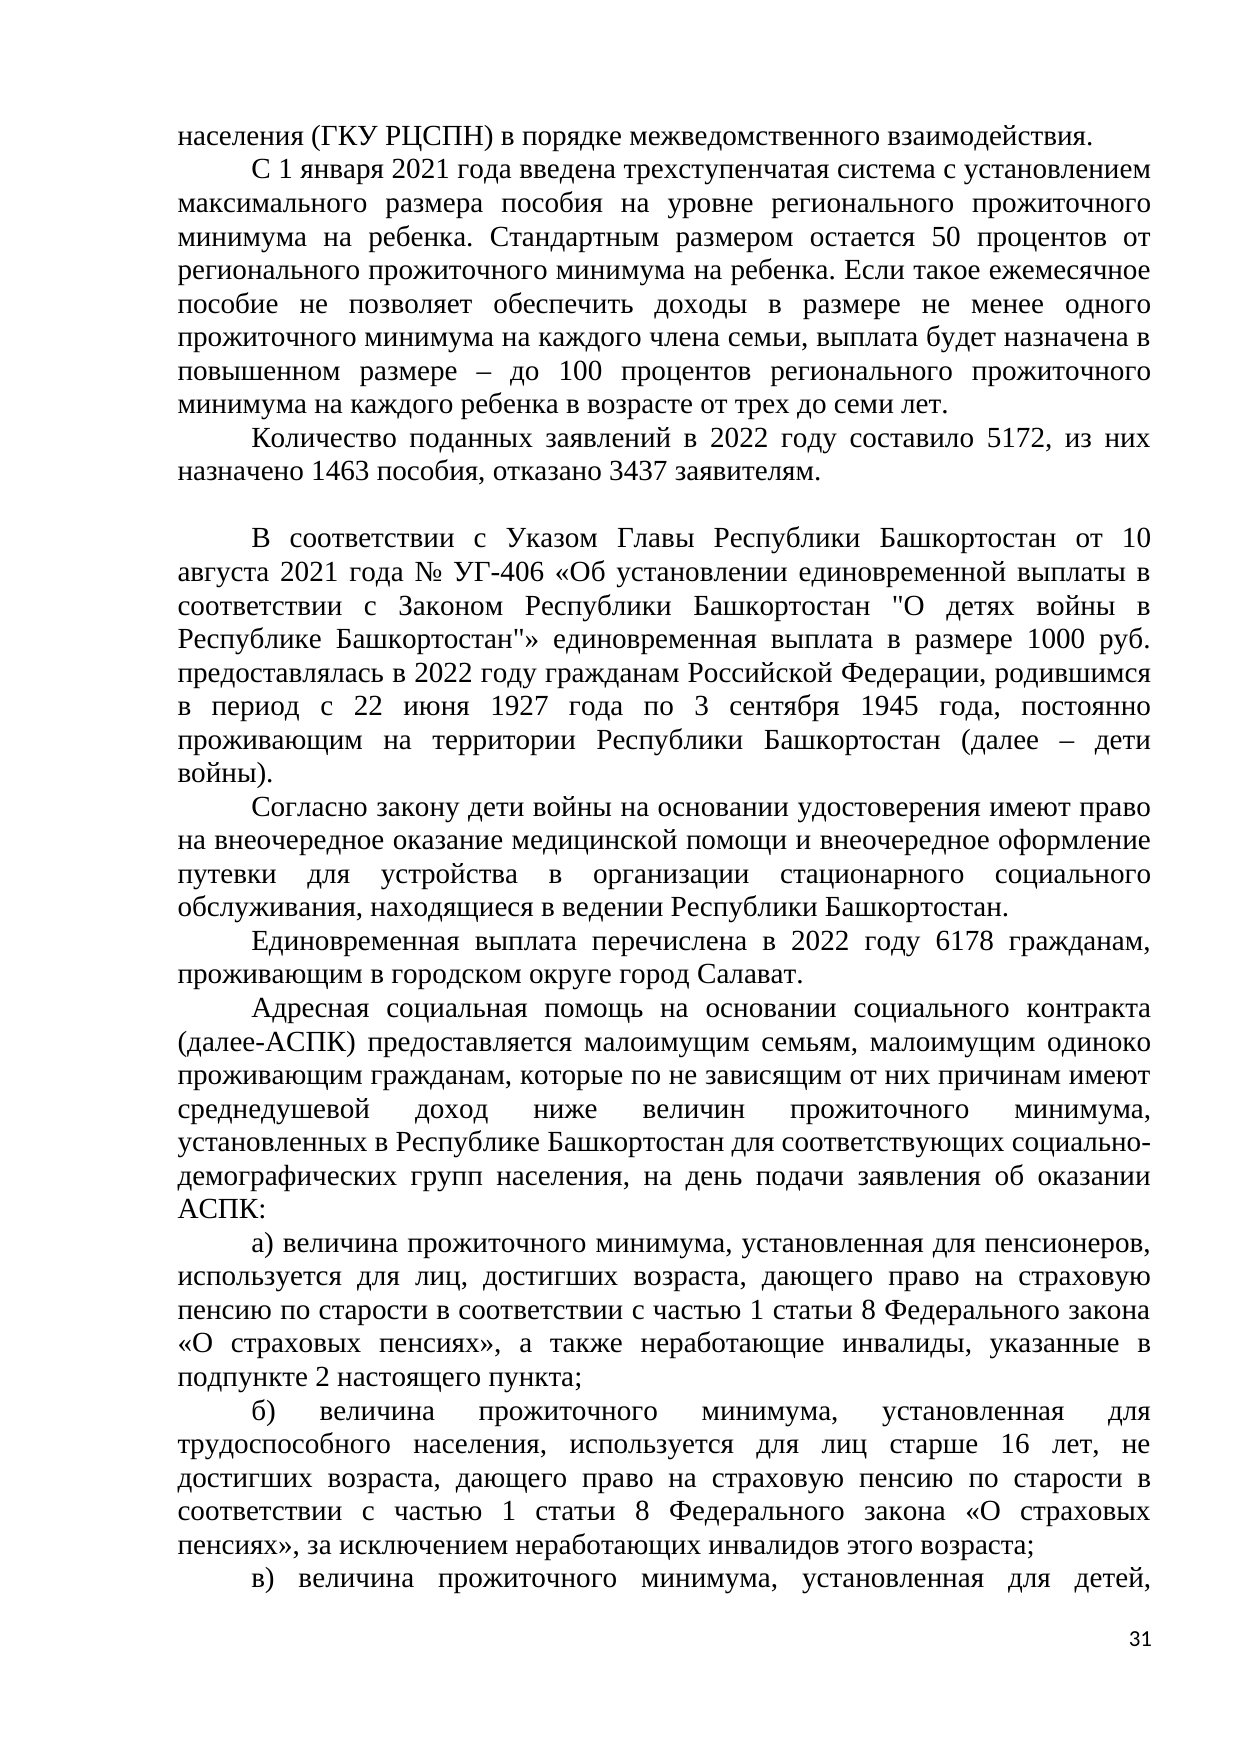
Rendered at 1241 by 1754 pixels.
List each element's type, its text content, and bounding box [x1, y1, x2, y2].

text С 1 января 2021 года введена трехступенчатая система с установлением максимального размера пособия на уровне регионального прожиточного минимума на ребенка. Стандартным размером остается 50 процентов от регионального прожиточного минимума на ребенка. Если такое ежемесячное пособие не позволяет обеспечить доходы в размере не менее одного прожиточного минимума на каждого члена семьи, выплата будет назначена в повышенном размере – до 100 процентов регионального прожиточного минимума на каждого ребенка в возрасте от трех до семи лет. [177, 152, 1152, 420]
text Единовременная выплата перечислена в 2022 году 6178 гражданам, проживающим в городском округе город Салават. [177, 923, 1152, 990]
text Адресная социальная помощь на основании социального контракта (далее-АСПК) предоставляется малоимущим семьям, малоимущим одиноко проживающим гражданам, которые по не зависящим от них причинам имеют среднедушевой доход ниже величин прожиточного минимума, установленных в Республике Башкортостан для соответствующих социально-демографических групп населения, на день подачи заявления об оказании АСПК: [177, 990, 1152, 1225]
text б) величина прожиточного минимума, установленная для трудоспособного населения, используется для лиц старше 16 лет, не достигших возраста, дающего право на страховую пенсию по старости в соответствии с частью 1 статьи 8 Федерального закона «О страховых пенсиях», за исключением неработающих инвалидов этого возраста; [177, 1393, 1152, 1560]
text а) величина прожиточного минимума, установленная для пенсионеров, используется для лиц, достигших возраста, дающего право на страховую пенсию по старости в соответствии с частью 1 статьи 8 Федерального закона «О страховых пенсиях», а также неработающие инвалиды, указанные в подпункте 2 настоящего пункта; [177, 1225, 1152, 1393]
text Согласно закону дети войны на основании удостоверения имеют право на внеочередное оказание медицинской помощи и внеочередное оформление путевки для устройства в организации стационарного социального обслуживания, находящиеся в ведении Республики Башкортостан. [177, 789, 1152, 923]
text В соответствии с Указом Главы Республики Башкортостан от 10 августа 2021 года № УГ-406 «Об установлении единовременной выплаты в соответствии с Законом Республики Башкортостан "О детях войны в Республике Башкортостан"» единовременная выплата в размере 1000 руб. предоставлялась в 2022 году гражданам Российской Федерации, родившимся в период с 22 июня 1927 года по 3 сентября 1945 года, постоянно проживающим на территории Республики Башкортостан (далее – дети войны). [177, 521, 1152, 789]
text Количество поданных заявлений в 2022 году составило 5172, из них назначено 1463 пособия, отказано 3437 заявителям. [177, 420, 1152, 487]
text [177, 1560, 1152, 1594]
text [177, 118, 1152, 152]
